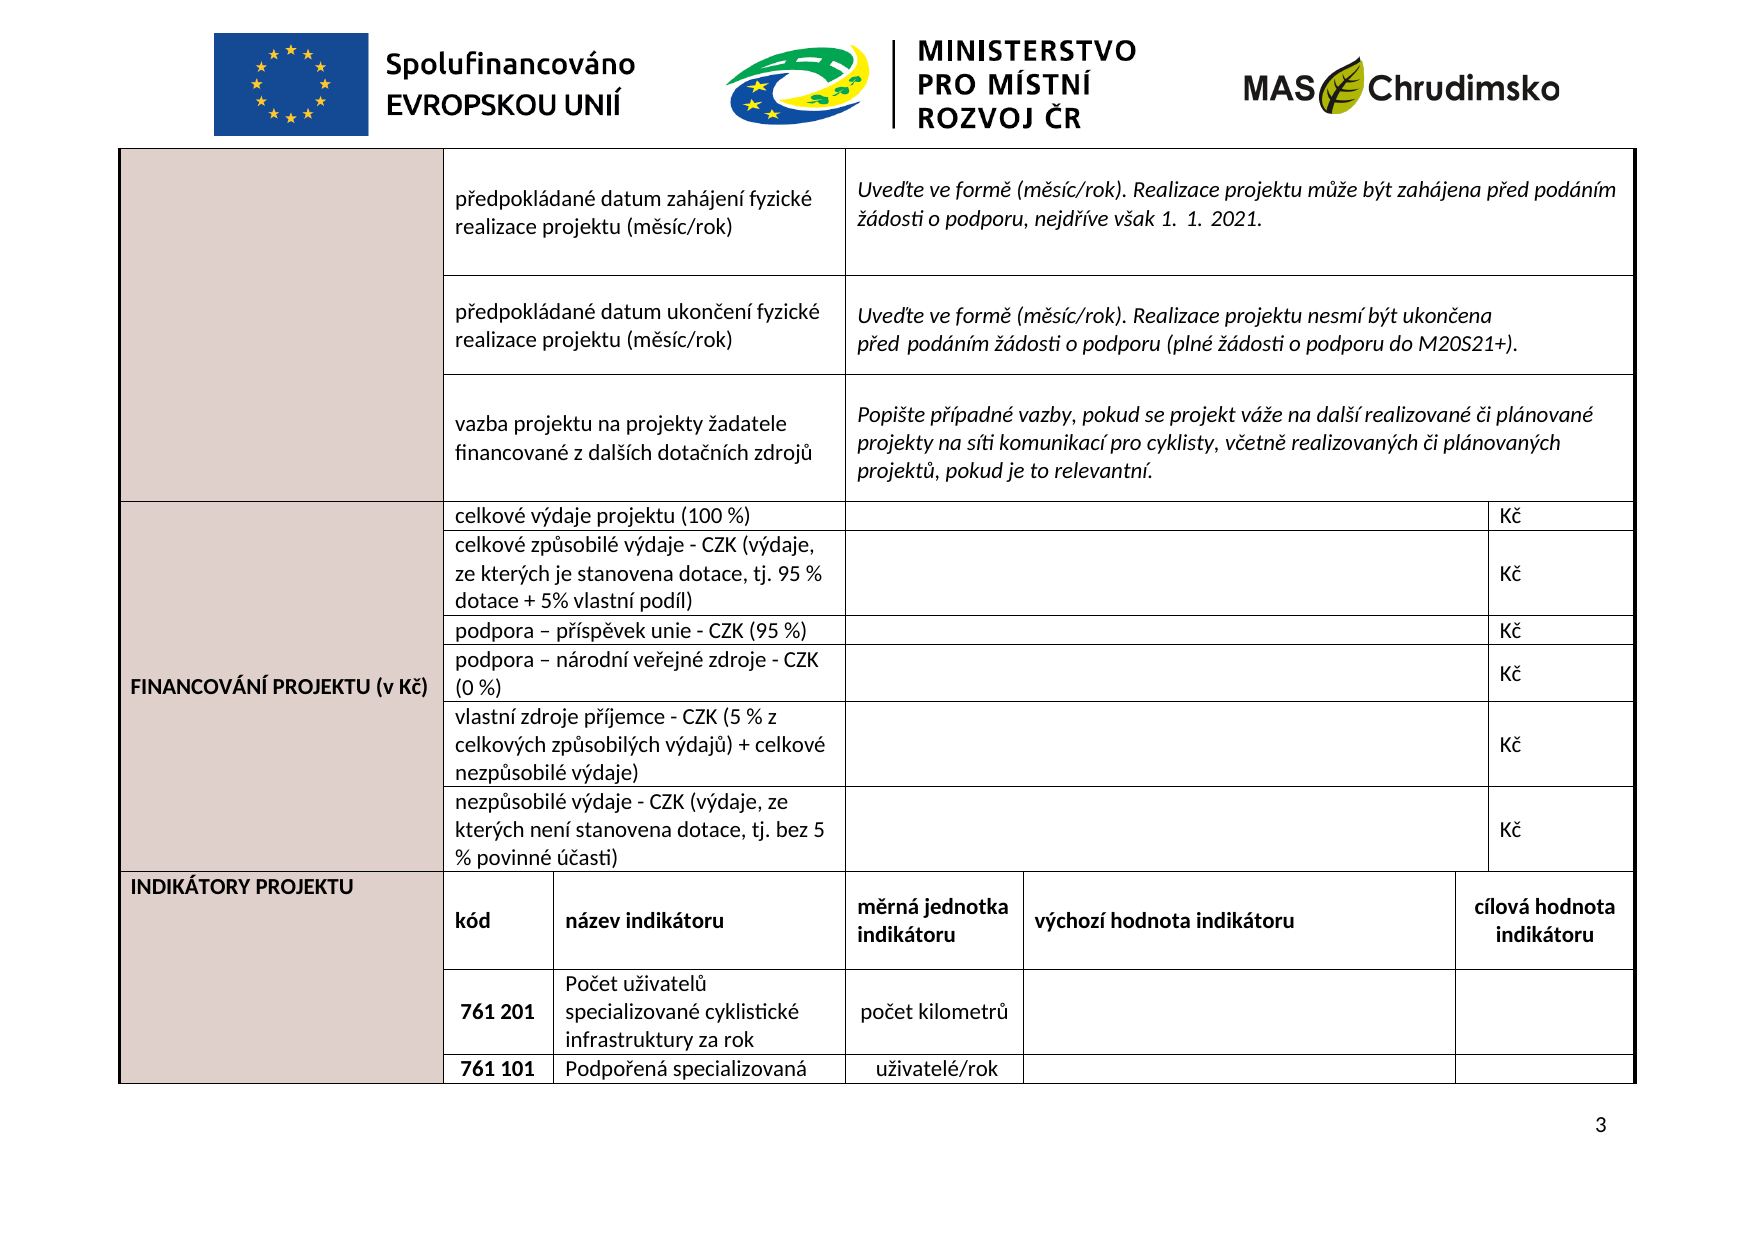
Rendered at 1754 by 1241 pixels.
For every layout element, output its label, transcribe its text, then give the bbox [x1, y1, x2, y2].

table_cell nezpůsobilé výdaje - CZK (výdaje, ze kterých není stanovena dotace, tj. bez 5 % povinné účasti) [444, 787, 845, 871]
table_cell uživatelé/rok [846, 1055, 1023, 1083]
table_cell počet kilometrů [846, 970, 1023, 1053]
table_cell FINANCOVÁNÍ PROJEKTU (v Kč) [121, 502, 443, 871]
table_cell Kč [1489, 531, 1633, 615]
table_cell [846, 645, 1488, 701]
table_cell 761 201 [444, 970, 553, 1053]
table_cell Uveďte ve formě (měsíc/rok). Realizace projektu nesmí být ukončena před podáním žádosti o podporu (plné žádosti o podporu do M20S21+). [846, 276, 1633, 374]
table_cell celkové způsobilé výdaje - CZK (výdaje, ze kterých je stanovena dotace, tj. 95 % dotace + 5% vlastní podíl) [444, 531, 845, 615]
table_cell celkové výdaje projektu (100 %) [444, 502, 845, 529]
table_cell vazba projektu na projekty žadatele financované z dalších dotačních zdrojů [444, 375, 845, 501]
table_cell měrná jednotka indikátoru [846, 872, 1023, 968]
picture [1244, 56, 1560, 114]
table_cell Kč [1489, 502, 1633, 529]
table_cell [1024, 970, 1455, 1053]
table_cell [1024, 1055, 1455, 1083]
table_cell Kč [1489, 702, 1633, 786]
picture [204, 19, 1150, 148]
table_cell [1456, 970, 1633, 1053]
table_cell výchozí hodnota indikátoru [1024, 872, 1455, 968]
table_cell [846, 787, 1488, 871]
table_cell podpora – příspěvek unie - CZK (95 %) [444, 616, 845, 644]
table_cell [846, 531, 1488, 615]
table_cell název indikátoru [554, 872, 845, 968]
table_cell cílová hodnota indikátoru [1456, 872, 1633, 968]
table_cell Kč [1489, 645, 1633, 701]
table_cell Uveďte ve formě (měsíc/rok). Realizace projektu může být zahájena před podáním žádosti o podporu, nejdříve však 1. 1. 2021. [846, 149, 1633, 275]
table_cell INDIKÁTORY PROJEKTU [121, 872, 443, 1083]
table_cell vlastní zdroje příjemce - CZK (5 % z celkových způsobilých výdajů) + celkové nezpůsobilé výdaje) [444, 702, 845, 786]
table_cell Kč [1489, 616, 1633, 644]
table_cell Počet uživatelů specializované cyklistické infrastruktury za rok [554, 970, 845, 1053]
table_cell [846, 502, 1488, 529]
table_cell podpora – národní veřejné zdroje - CZK (0 %) [444, 645, 845, 701]
table_cell Kč [1489, 787, 1633, 871]
table_cell kód [444, 872, 553, 968]
table_cell předpokládané datum ukončení fyzické realizace projektu (měsíc/rok) [444, 276, 845, 374]
table_cell [846, 616, 1488, 644]
table_cell Popište případné vazby, pokud se projekt váže na další realizované či plánované projekty na síti komunikací pro cyklisty, včetně realizovaných či plánovaných projektů, pokud je to relevantní. [846, 375, 1633, 501]
table_cell [1456, 1055, 1633, 1083]
table_cell 761 101 [444, 1055, 553, 1083]
table_cell předpokládané datum zahájení fyzické realizace projektu (měsíc/rok) [444, 149, 845, 275]
table_cell Podpořená specializovaná cyklistická infrastruktura [554, 1055, 845, 1083]
table_cell [846, 702, 1488, 786]
